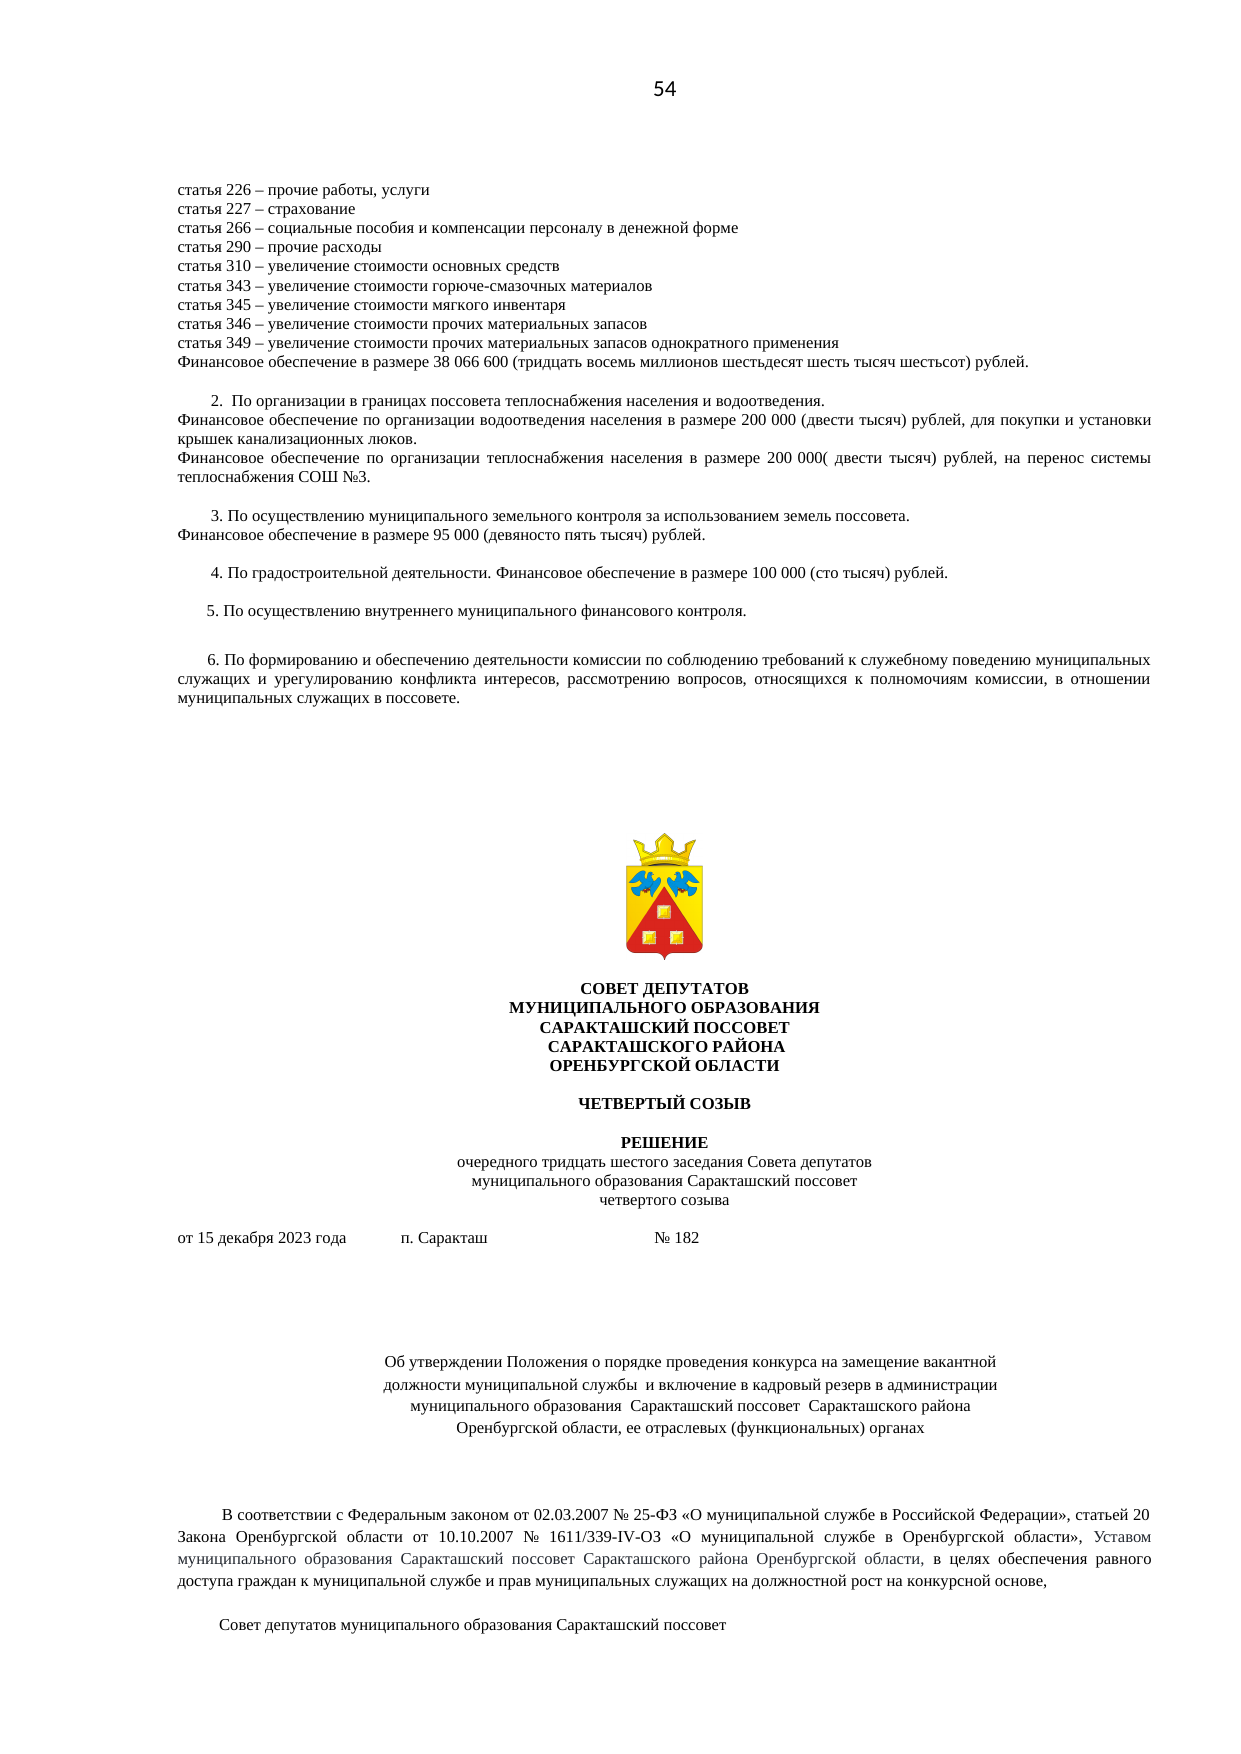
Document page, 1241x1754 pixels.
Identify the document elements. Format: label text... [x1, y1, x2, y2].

text муниципального образования Саракташский поссовет [177, 1171, 1152, 1190]
text от 15 декабря 2023 года п. Саракташ № 182 [177, 1228, 1152, 1247]
text Совет депутатов муниципального образования Саракташский поссовет [177, 1615, 1152, 1634]
text Финансовое обеспечение по организации водоотведения населения в размере 200 000 (двести тысяч) рублей, для покупки и установки крышек канализационных люков. [177, 409, 1152, 448]
text В соответствии с Федеральным законом от 02.03.2007 № 25-ФЗ «О муниципальной службе в Российской Федерации», статьей 20 Закона Оренбургской области от 10.10.2007 № 1611/339-IV-ОЗ «О муниципальной службе в Оренбургской области», Уставом муниципального образования Саракташский поссовет Саракташского района Оренбургской области, в целях обеспечения равного доступа граждан к муниципальной службе и прав муниципальных служащих на должностной рост на конкурсной основе, [177, 1505, 1152, 1590]
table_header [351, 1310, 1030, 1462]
text статья 310 – увеличение стоимости основных средств [177, 256, 1152, 275]
text статья 266 – социальные пособия и компенсации персоналу в денежной форме [177, 218, 1152, 237]
text ЧЕТВЕРТЫЙ СОЗЫВ [177, 1094, 1152, 1113]
text САРАКТАШСКОГО РАЙОНА [177, 1037, 1152, 1056]
picture [626, 833, 703, 960]
text 4. По градостроительной деятельности. Финансовое обеспечение в размере 100 000 (сто тысяч) рублей. [177, 563, 1152, 582]
text САРАКТАШСКИЙ ПОССОВЕТ [177, 1017, 1152, 1037]
text РЕШЕНИЕ [177, 1132, 1152, 1152]
text статья 345 – увеличение стоимости мягкого инвентаря [177, 294, 1152, 314]
text СОВЕТ ДЕПУТАТОВ [177, 979, 1152, 998]
text 3. По осуществлению муниципального земельного контроля за использованием земель поссовета. [177, 505, 1152, 524]
text Финансовое обеспечение в размере 38 066 600 (тридцать восемь миллионов шестьдесят шесть тысяч шестьсот) рублей. [177, 352, 1152, 371]
text очередного тридцать шестого заседания Совета депутатов [177, 1152, 1152, 1171]
text статья 227 – страхование [177, 199, 1152, 218]
text статья 290 – прочие расходы [177, 237, 1152, 256]
text статья 226 – прочие работы, услуги [177, 179, 1152, 199]
text 2. По организации в границах поссовета теплоснабжения населения и водоотведения. [177, 390, 1152, 409]
text ОРЕНБУРГСКОЙ ОБЛАСТИ [177, 1056, 1152, 1075]
text Финансовое обеспечение по организации теплоснабжения населения в размере 200 000( двести тысяч) рублей, на перенос системы теплоснабжения СОШ №3. [177, 448, 1152, 486]
text МУНИЦИПАЛЬНОГО ОБРАЗОВАНИЯ [177, 998, 1152, 1017]
text четвертого созыва [177, 1190, 1152, 1209]
text 6. По формированию и обеспечению деятельности комиссии по соблюдению требований к служебному поведению муниципальных служащих и урегулированию конфликта интересов, рассмотрению вопросов, относящихся к полномочиям комиссии, в отношении муниципальных служащих в поссовете. [177, 649, 1152, 707]
text Финансовое обеспечение в размере 95 000 (девяносто пять тысяч) рублей. [177, 524, 1152, 544]
text статья 349 – увеличение стоимости прочих материальных запасов однократного применения [177, 333, 1152, 352]
text статья 346 – увеличение стоимости прочих материальных запасов [177, 314, 1152, 333]
text 5. По осуществлению внутреннего муниципального финансового контроля. [177, 601, 1152, 620]
text статья 343 – увеличение стоимости горюче-смазочных материалов [177, 275, 1152, 294]
